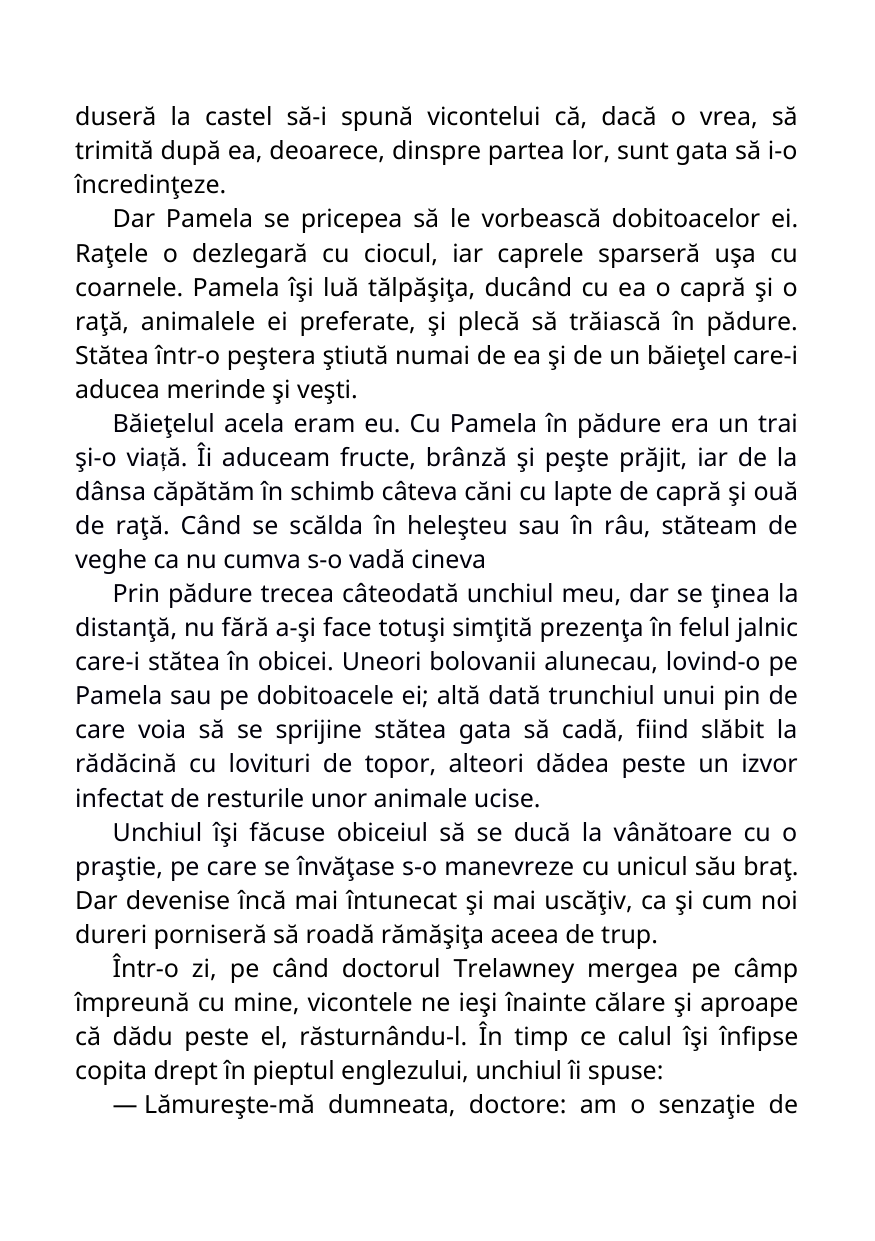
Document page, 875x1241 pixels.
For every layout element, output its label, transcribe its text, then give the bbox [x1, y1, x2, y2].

text Unchiul îşi făcuse obiceiul să se ducă la vânătoare cu o praştie, pe care se învăţase s-o manevreze cu unicul său braţ. Dar devenise încă mai întunecat şi mai uscăţiv, ca şi cum noi dureri porniseră să roadă rămăşiţa aceea de trup. [75, 814, 799, 951]
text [75, 1087, 799, 1121]
text Într-o zi, pe când doctorul Trelawney mergea pe câmp împreună cu mine, vicontele ne ieşi înainte călare şi aproape că dădu peste el, răsturnându-l. În timp ce calul îşi înfipse copita drept în pieptul englezului, unchiul îi spuse: [75, 951, 799, 1087]
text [75, 99, 799, 201]
text Prin pădure trecea câteodată unchiul meu, dar se ţinea la distanţă, nu fără a-şi face totuşi simţită prezenţa în felul jalnic care-i stătea în obicei. Uneori bolovanii alunecau, lovind-o pe Pamela sau pe dobitoacele ei; altă dată trunchiul unui pin de care voia să se sprijine stătea gata să cadă, fiind slăbit la rădăcină cu lovituri de topor, alteori dădea peste un izvor infectat de resturile unor animale ucise. [75, 576, 799, 814]
text Dar Pamela se pricepea să le vorbească dobitoacelor ei. Raţele o dezlegară cu ciocul, iar caprele sparseră uşa cu coarnele. Pamela îşi luă tălpăşiţa, ducând cu ea o capră şi o raţă, animalele ei preferate, şi plecă să trăiască în pădure. Stătea într-o peştera ştiută numai de ea şi de un băieţel care-i aducea merinde şi veşti. [75, 201, 799, 406]
text Băieţelul acela eram eu. Cu Pamela în pădure era un trai şi-o viață. Îi aduceam fructe, brânză şi peşte prăjit, iar de la dânsa căpătăm în schimb câteva căni cu lapte de capră şi ouă de raţă. Când se scălda în heleşteu sau în râu, stăteam de veghe ca nu cumva s-o vadă cineva [75, 406, 799, 576]
